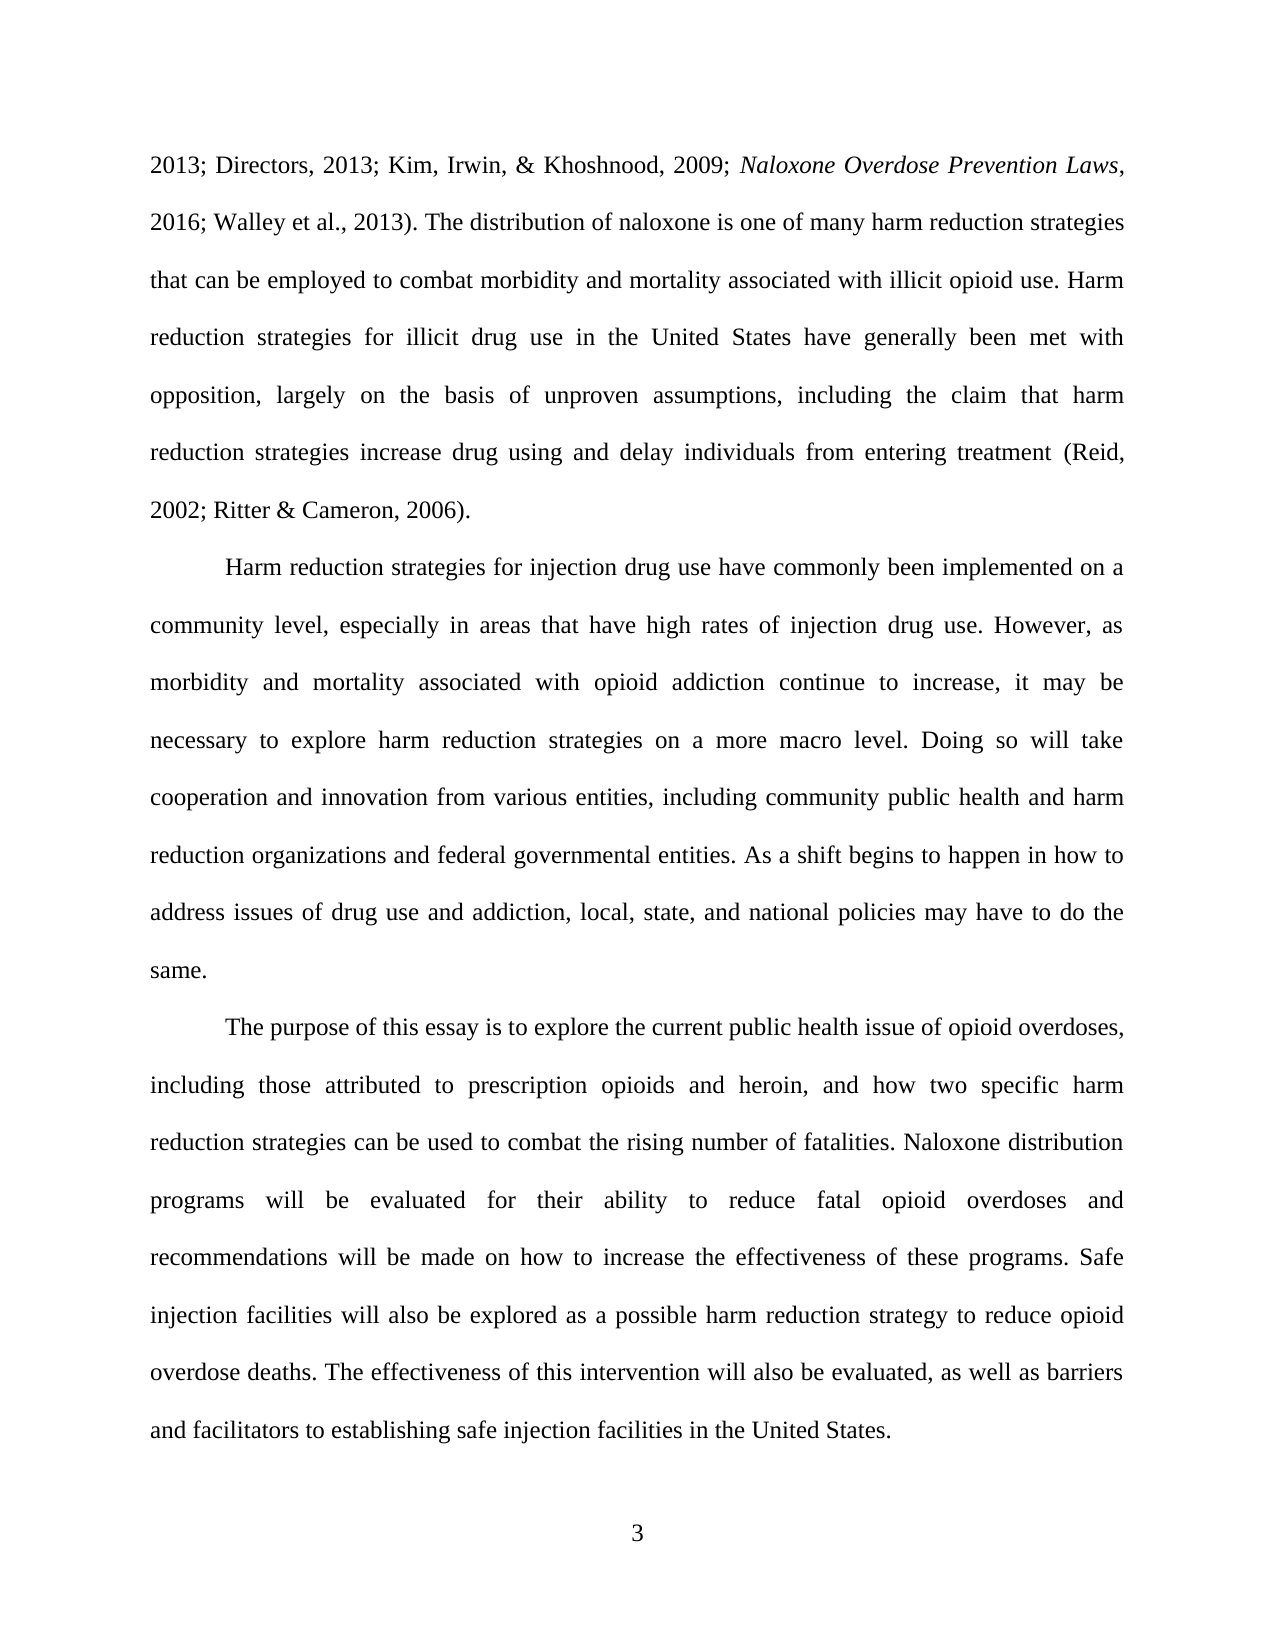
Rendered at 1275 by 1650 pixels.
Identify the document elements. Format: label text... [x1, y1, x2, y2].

text The purpose of this essay is to explore the current public health issue of opioid overdoses, including those attributed to prescription opioids and heroin, and how two specific harm reduction strategies can be used to combat the rising number of fatalities. Naloxone distribution programs will be evaluated for their ability to reduce fatal opioid overdoses and recommendations will be made on how to increase the effectiveness of these programs. Safe injection facilities will also be explored as a possible harm reduction strategy to reduce opioid overdose deaths. The effectiveness of this intervention will also be evaluated, as well as barriers and facilitators to establishing safe injection facilities in the United States. [150, 1012, 1125, 1444]
text Harm reduction strategies for injection drug use have commonly been implemented on a community level, especially in areas that have high rates of injection drug use. However, as morbidity and mortality associated with opioid addiction continue to increase, it may be necessary to explore harm reduction strategies on a more macro level. Doing so will take cooperation and innovation from various entities, including community public health and harm reduction organizations and federal governmental entities. As a shift begins to happen in how to address issues of drug use and addiction, local, state, and national policies may have to do the same. [150, 552, 1125, 984]
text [150, 150, 1125, 524]
